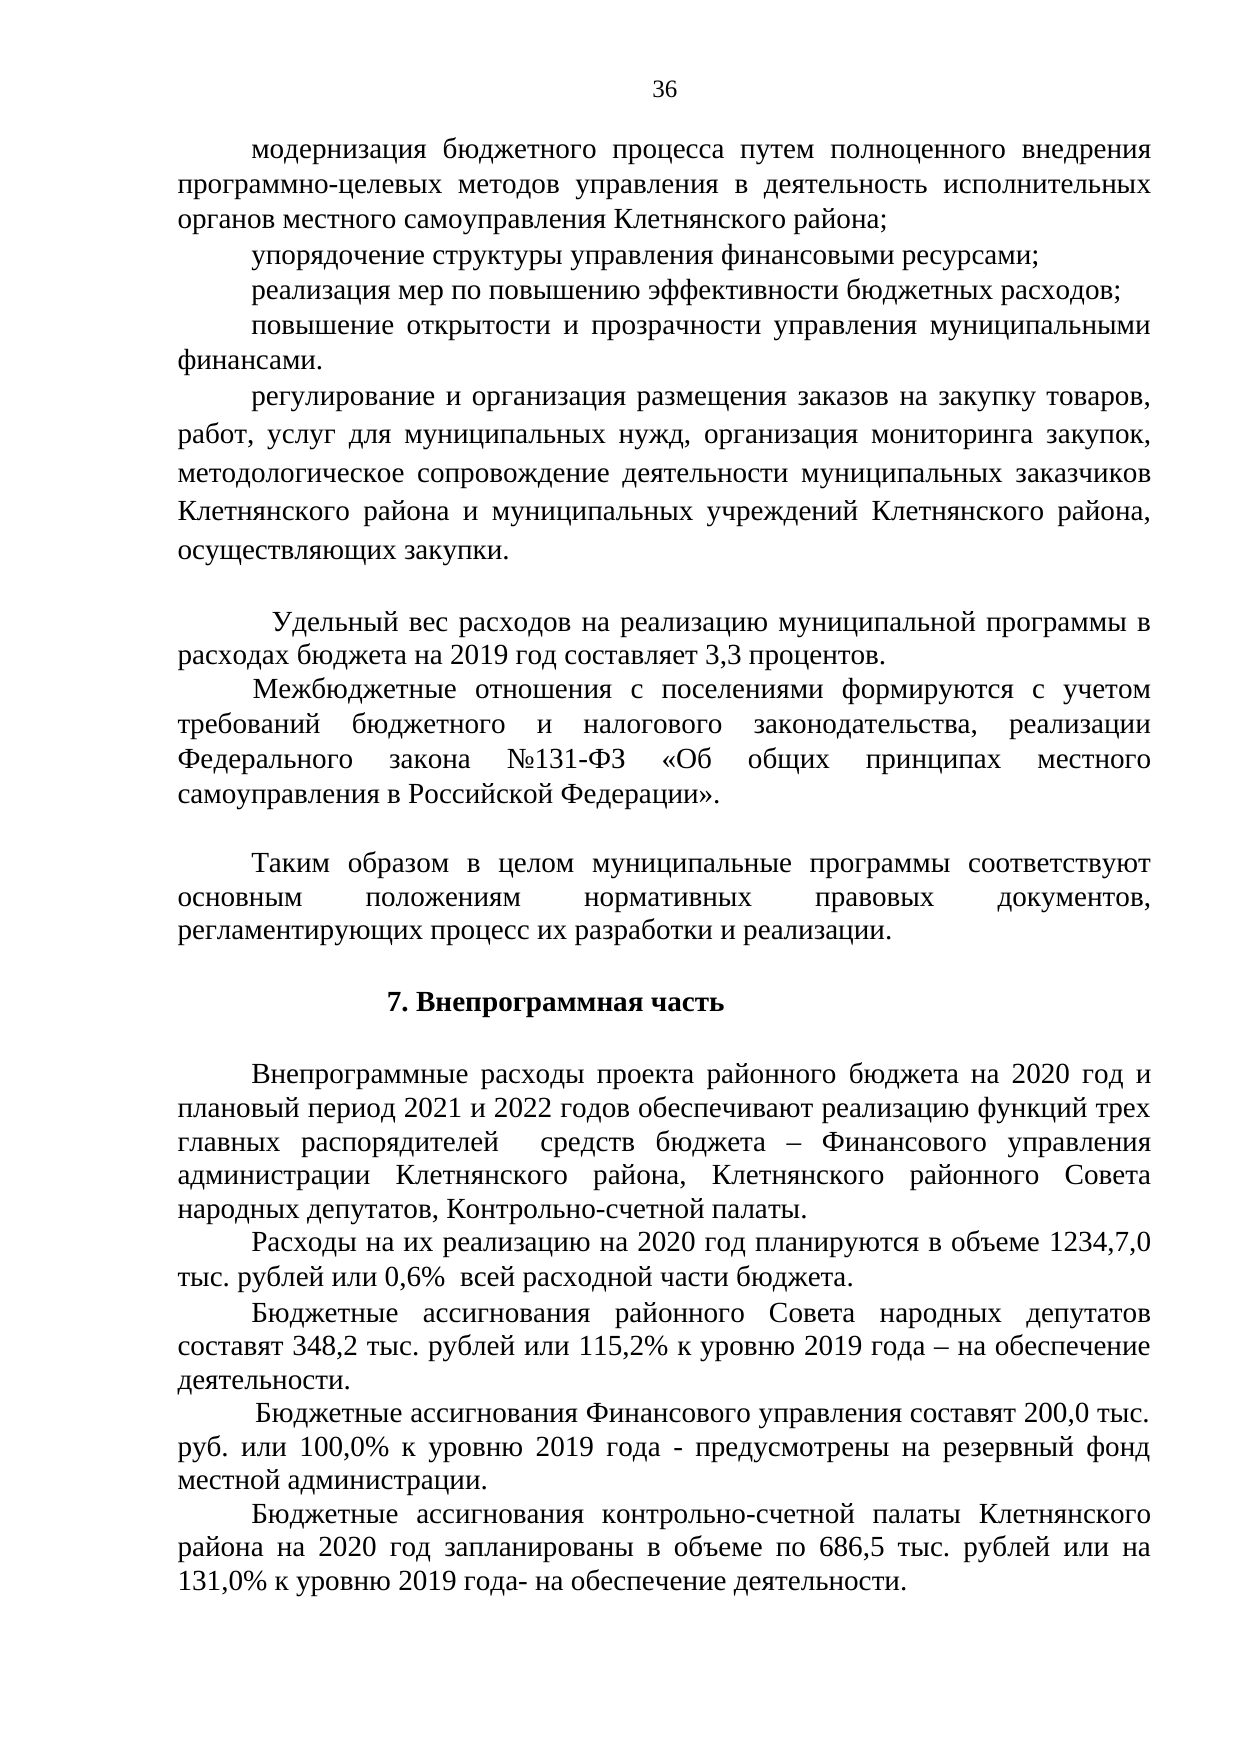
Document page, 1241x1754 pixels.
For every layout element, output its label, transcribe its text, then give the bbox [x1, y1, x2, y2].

text регулирование и организация размещения заказов на закупку товаров, работ, услуг для муниципальных нужд, организация мониторинга закупок, методологическое сопровождение деятельности муниципальных заказчиков Клетнянского района и муниципальных учреждений Клетнянского района, осуществляющих закупки. [177, 378, 1152, 565]
text Расходы на их реализацию на 2020 год планируются в объеме 1234,7,0 тыс. рублей или 0,6% всей расходной части бюджета. [177, 1224, 1152, 1293]
text 7. Внепрограммная часть [177, 984, 1152, 1018]
text повышение открытости и прозрачности управления муниципальными финансами. [177, 307, 1152, 376]
text Удельный вес расходов на реализацию муниципальной программы в расходах бюджета на 2019 год составляет 3,3 процентов. [177, 604, 1152, 671]
text Бюджетные ассигнования контрольно-счетной палаты Клетнянского района на 2020 год запланированы в объеме по 686,5 тыс. рублей или на 131,0% к уровню 2019 года- на обеспечение деятельности. [177, 1496, 1152, 1597]
text Бюджетные ассигнования Финансового управления составят 200,0 тыс. руб. или 100,0% к уровню 2019 года - предусмотрены на резервный фонд местной администрации. [177, 1395, 1152, 1496]
text Внепрограммные расходы проекта районного бюджета на 2020 год и плановый период 2021 и 2022 годов обеспечивают реализацию функций трех главных распорядителей средств бюджета – Финансового управления администрации Клетнянского района, Клетнянского районного Совета народных депутатов, Контрольно-счетной палаты. [177, 1057, 1152, 1224]
text Межбюджетные отношения с поселениями формируются с учетом требований бюджетного и налогового законодательства, реализации Федерального закона №131-ФЗ «Об общих принципах местного самоуправления в Российской Федерации». [177, 671, 1152, 810]
text реализация мер по повышению эффективности бюджетных расходов; [177, 272, 1152, 306]
text Таким образом в целом муниципальные программы соответствуют основным положениям нормативных правовых документов, регламентирующих процесс их разработки и реализации. [177, 845, 1152, 946]
text Бюджетные ассигнования районного Совета народных депутатов составят 348,2 тыс. рублей или 115,2% к уровню 2019 года – на обеспечение деятельности. [177, 1295, 1152, 1395]
text упорядочение структуры управления финансовыми ресурсами; [177, 237, 1152, 270]
text модернизация бюджетного процесса путем полноценного внедрения программно-целевых методов управления в деятельность исполнительных органов местного самоуправления Клетнянского района; [177, 131, 1152, 235]
